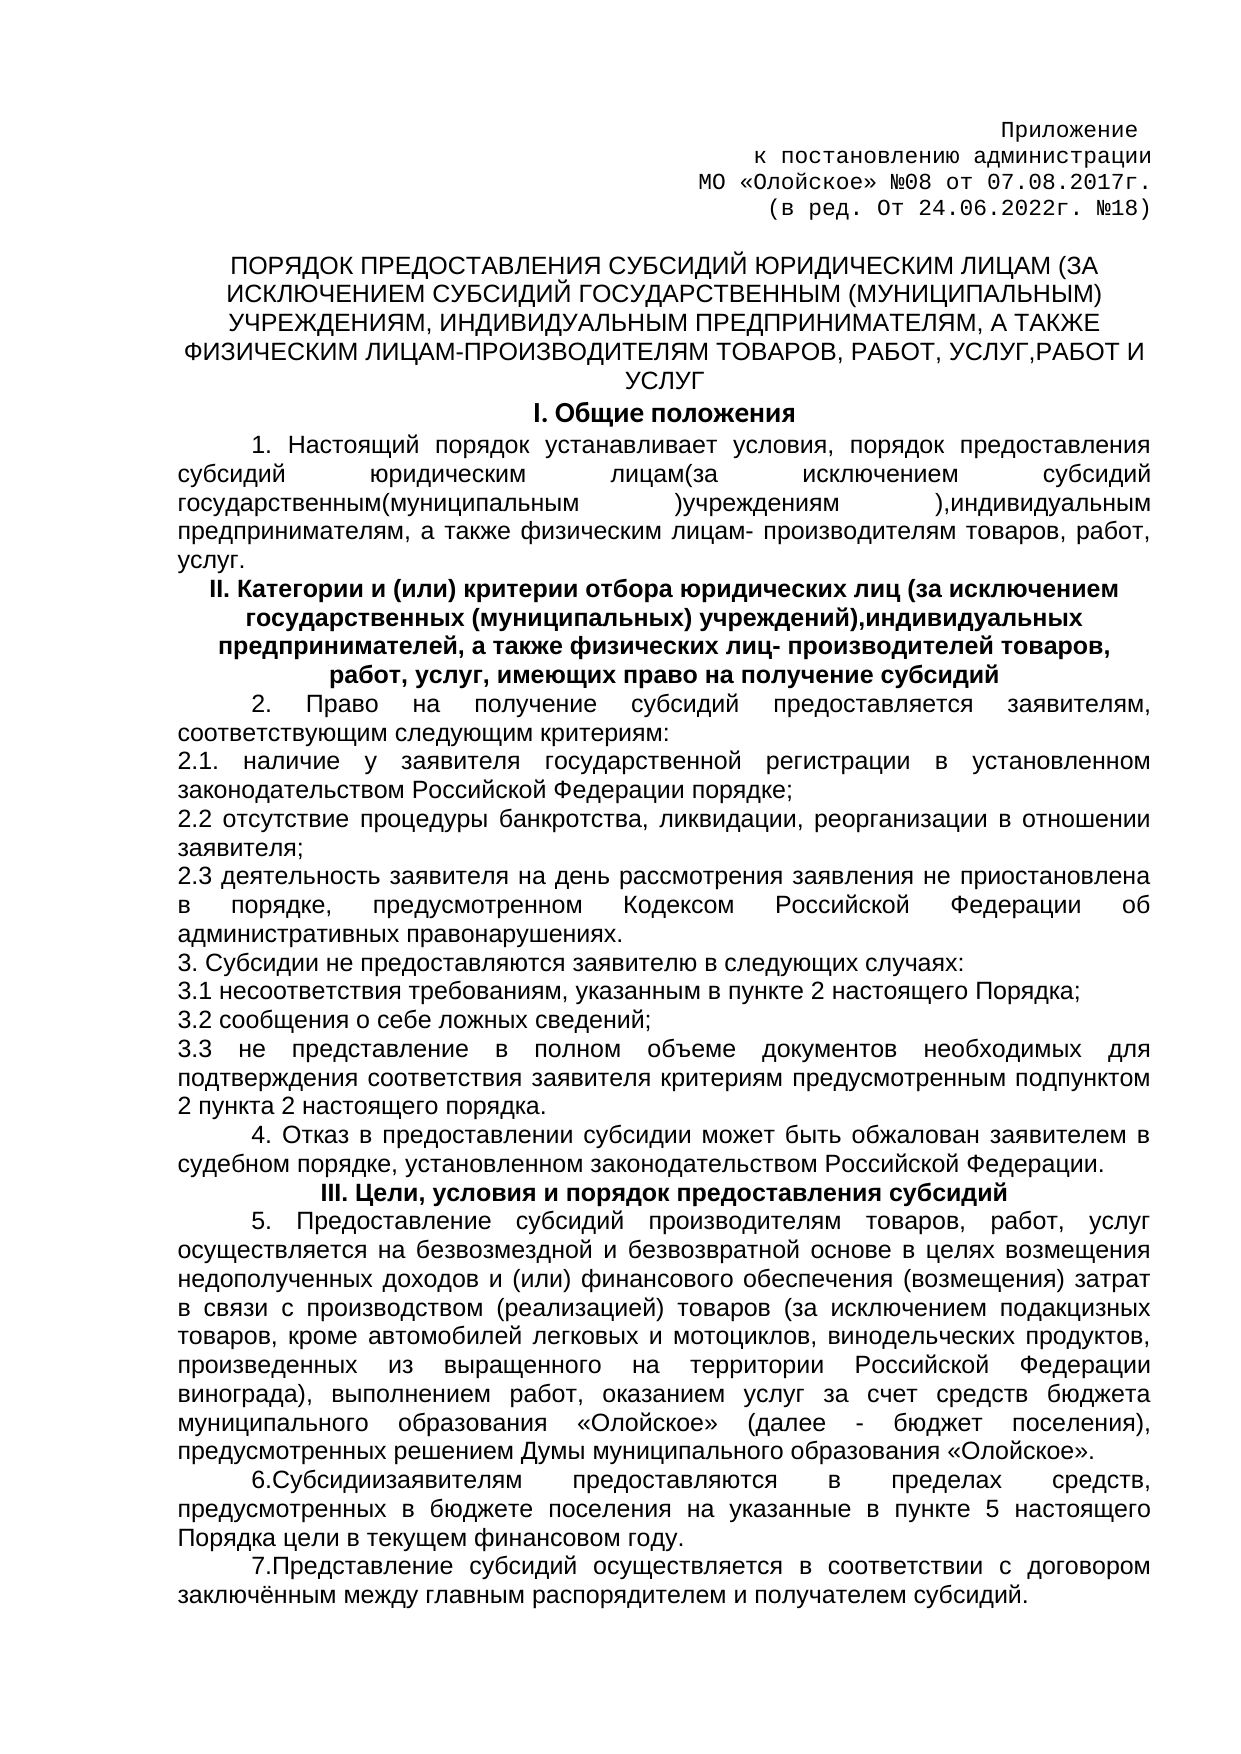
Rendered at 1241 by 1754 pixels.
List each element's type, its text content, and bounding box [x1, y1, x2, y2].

text Приложение к постановлению администрации [177, 118, 1152, 170]
text 6.Субсидиизаявителям предоставляются в пределах средств, предусмотренных в бюджете поселения на указанные в пункте 5 настоящего Порядка цели в текущем финансовом году. [177, 1465, 1152, 1551]
text II. Категории и (или) критерии отбора юридических лиц (за исключением государственных (муниципальных) учреждений),индивидуальных предпринимателей, а также физических лиц- производителей товаров, работ, услуг, имеющих право на получение субсидий [177, 574, 1152, 689]
text 3.3 не представление в полном объеме документов необходимых для подтверждения соответствия заявителя критериям предусмотренным подпунктом 2 пункта 2 настоящего порядка. [177, 1034, 1152, 1120]
text III. Цели, условия и порядок предоставления субсидий [177, 1177, 1152, 1206]
text 1. Настоящий порядок устанавливает условия, порядок предоставления субсидий юридическим лицам(за исключением субсидий государственным(муниципальным )учреждениям ),индивидуальным предпринимателям, а также физическим лицам- производителям товаров, работ, услуг. [177, 430, 1152, 574]
text 2.1. наличие у заявителя государственной регистрации в установленном законодательством Российской Федерации порядке; [177, 746, 1152, 804]
text 7.Представление субсидий осуществляется в соответствии с договором заключённым между главным распорядителем и получателем субсидий. [177, 1551, 1152, 1609]
text 2. Право на получение субсидий предоставляется заявителям, соответствующим следующим критериям: [177, 689, 1152, 746]
text 4. Отказ в предоставлении субсидии может быть обжалован заявителем в судебном порядке, установленном законодательством Российской Федерации. [177, 1120, 1152, 1177]
text 3.2 сообщения о себе ложных сведений; [177, 1005, 1152, 1034]
text 2.3 деятельность заявителя на день рассмотрения заявления не приостановлена в порядке, предусмотренном Кодексом Российской Федерации об административных правонарушениях. [177, 861, 1152, 947]
text I. Общие положения [177, 394, 1152, 430]
text МО «Олойское» №08 от 07.08.2017г. [177, 170, 1152, 196]
text 5. Предоставление субсидий производителям товаров, работ, услуг осуществляется на безвозмездной и безвозвратной основе в целях возмещения недополученных доходов и (или) финансового обеспечения (возмещения) затрат в связи с производством (реализацией) товаров (за исключением подакцизных товаров, кроме автомобилей легковых и мотоциклов, винодельческих продуктов, произведенных из выращенного на территории Российской Федерации винограда), выполнением работ, оказанием услуг за счет средств бюджета муниципального образования «Олойское» (далее - бюджет поселения), предусмотренных решением Думы муниципального образования «Олойское». [177, 1206, 1152, 1465]
text 3.1 несоответствия требованиям, указанным в пункте 2 настоящего Порядка; [177, 976, 1152, 1005]
text ПОРЯДОК ПРЕДОСТАВЛЕНИЯ СУБСИДИЙ ЮРИДИЧЕСКИМ ЛИЦАМ (ЗА ИСКЛЮЧЕНИЕМ СУБСИДИЙ ГОСУДАРСТВЕННЫМ (МУНИЦИПАЛЬНЫМ) УЧРЕЖДЕНИЯМ, ИНДИВИДУАЛЬНЫМ ПРЕДПРИНИМАТЕЛЯМ, А ТАКЖЕ ФИЗИЧЕСКИМ ЛИЦАМ-ПРОИЗВОДИТЕЛЯМ ТОВАРОВ, РАБОТ, УСЛУГ,РАБОТ И УСЛУГ [177, 251, 1152, 394]
text 3. Субсидии не предоставляются заявителю в следующих случаях: [177, 947, 1152, 976]
text 2.2 отсутствие процедуры банкротства, ликвидации, реорганизации в отношении заявителя; [177, 804, 1152, 861]
text (в ред. От 24.06.2022г. №18) [177, 196, 1152, 222]
